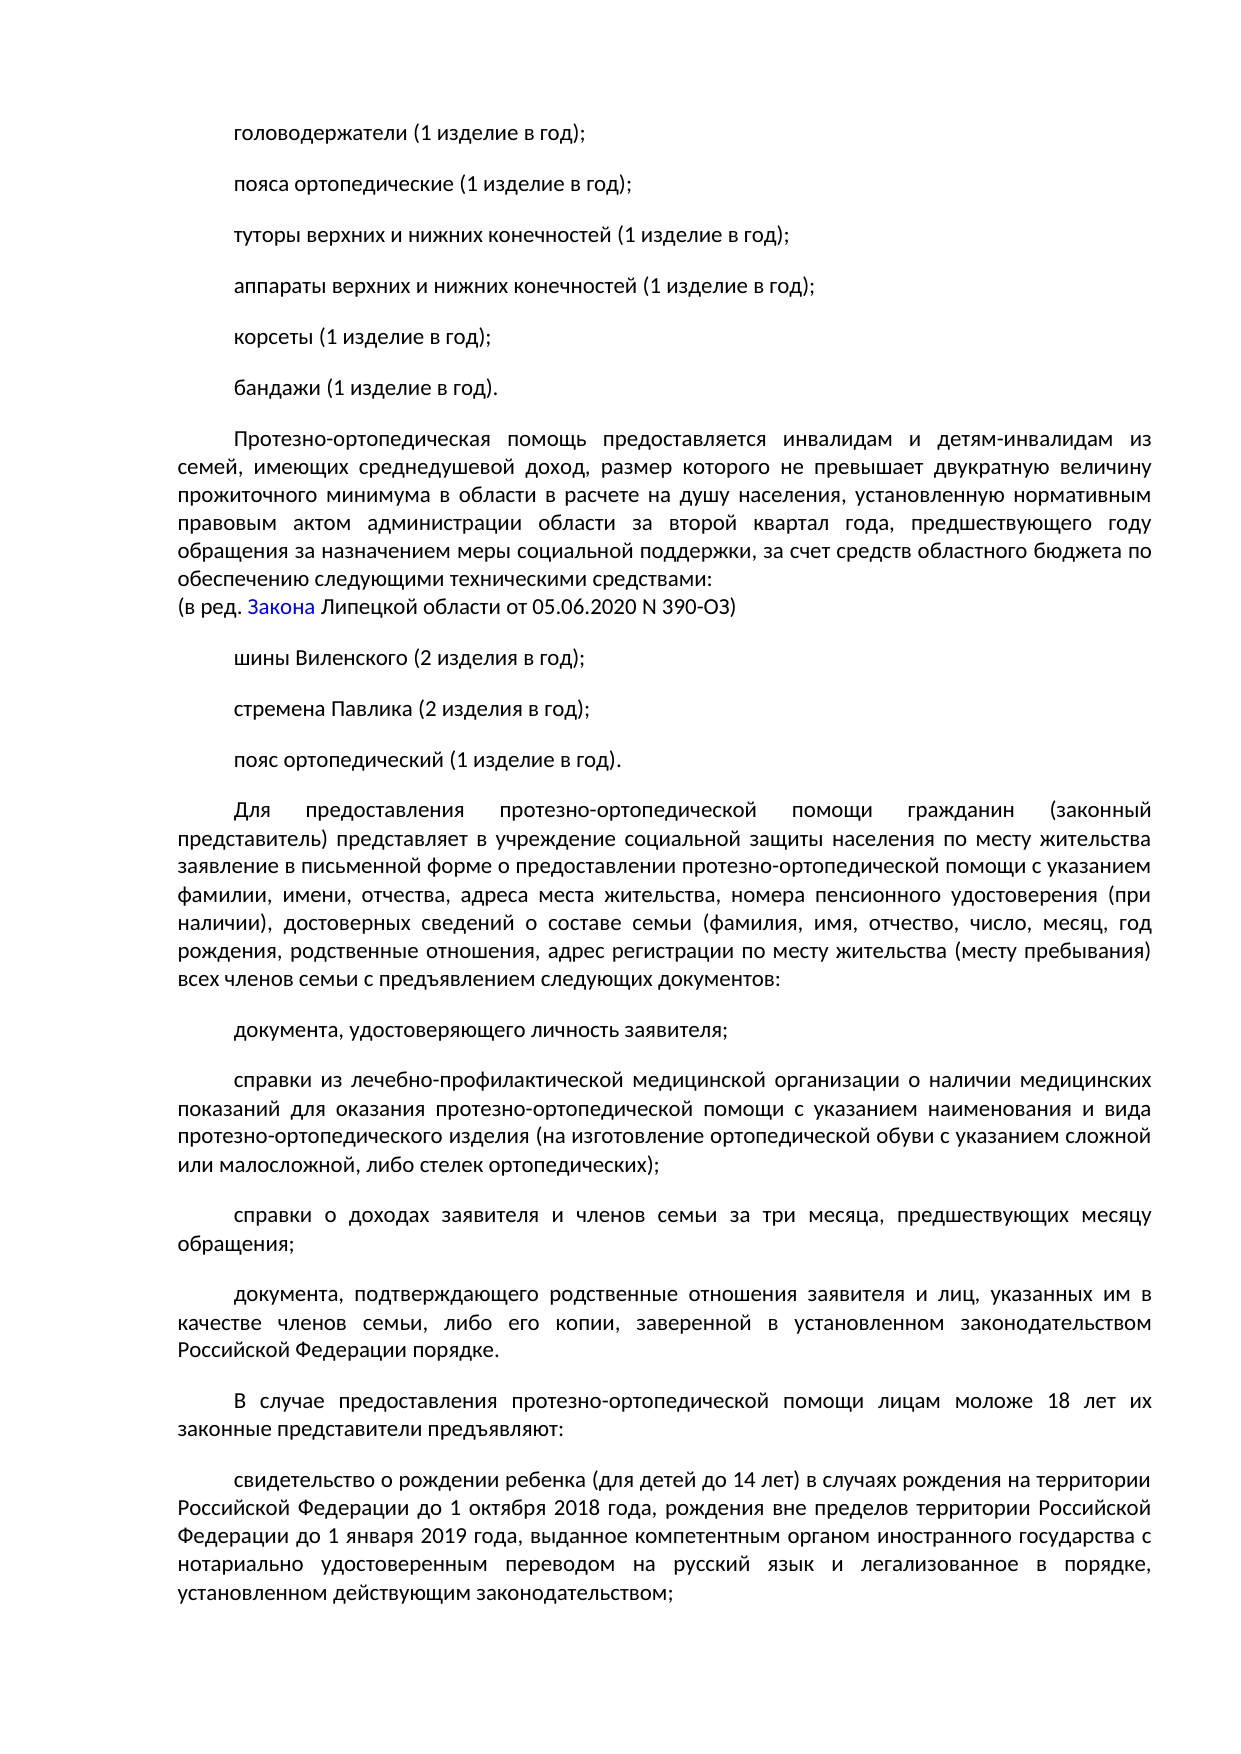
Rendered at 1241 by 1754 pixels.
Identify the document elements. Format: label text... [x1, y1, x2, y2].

text пояса ортопедические (1 изделие в год); [177, 169, 1152, 197]
text головодержатели (1 изделие в год); [177, 118, 1152, 146]
text шины Виленского (2 изделия в год); [177, 643, 1152, 671]
text справки из лечебно-профилактической медицинской организации о наличии медицинских показаний для оказания протезно-ортопедической помощи с указанием наименования и вида протезно-ортопедического изделия (на изготовление ортопедической обуви с указанием сложной или малосложной, либо стелек ортопедических); [177, 1066, 1152, 1178]
text В случае предоставления протезно-ортопедической помощи лицам моложе 18 лет их законные представители предъявляют: [177, 1387, 1152, 1443]
text туторы верхних и нижних конечностей (1 изделие в год); [177, 220, 1152, 248]
text справки о доходах заявителя и членов семьи за три месяца, предшествующих месяцу обращения; [177, 1201, 1152, 1257]
text пояс ортопедический (1 изделие в год). [177, 745, 1152, 773]
text корсеты (1 изделие в год); [177, 322, 1152, 350]
text документа, удостоверяющего личность заявителя; [177, 1015, 1152, 1043]
text документа, подтверждающего родственные отношения заявителя и лиц, указанных им в качестве членов семьи, либо его копии, заверенной в установленном законодательством Российской Федерации порядке. [177, 1279, 1152, 1364]
text аппараты верхних и нижних конечностей (1 изделие в год); [177, 271, 1152, 299]
text свидетельство о рождении ребенка (для детей до 14 лет) в случаях рождения на территории Российской Федерации до 1 октября 2018 года, рождения вне пределов территории Российской Федерации до 1 января 2019 года, выданное компетентным органом иностранного государства с нотариально удостоверенным переводом на русский язык и легализованное в порядке, установленном действующим законодательством; [177, 1466, 1152, 1606]
text (в ред. Закона Липецкой области от 05.06.2020 N 390-ОЗ) [177, 592, 1152, 620]
text Протезно-ортопедическая помощь предоставляется инвалидам и детям-инвалидам из семей, имеющих среднедушевой доход, размер которого не превышает двукратную величину прожиточного минимума в области в расчете на душу населения, установленную нормативным правовым актом администрации области за второй квартал года, предшествующего году обращения за назначением меры социальной поддержки, за счет средств областного бюджета по обеспечению следующими техническими средствами: [177, 424, 1152, 592]
text стремена Павлика (2 изделия в год); [177, 694, 1152, 722]
text бандажи (1 изделие в год). [177, 373, 1152, 401]
text Для предоставления протезно-ортопедической помощи гражданин (законный представитель) представляет в учреждение социальной защиты населения по месту жительства заявление в письменной форме о предоставлении протезно-ортопедической помощи с указанием фамилии, имени, отчества, адреса места жительства, номера пенсионного удостоверения (при наличии), достоверных сведений о составе семьи (фамилия, имя, отчество, число, месяц, год рождения, родственные отношения, адрес регистрации по месту жительства (месту пребывания) всех членов семьи с предъявлением следующих документов: [177, 796, 1152, 992]
